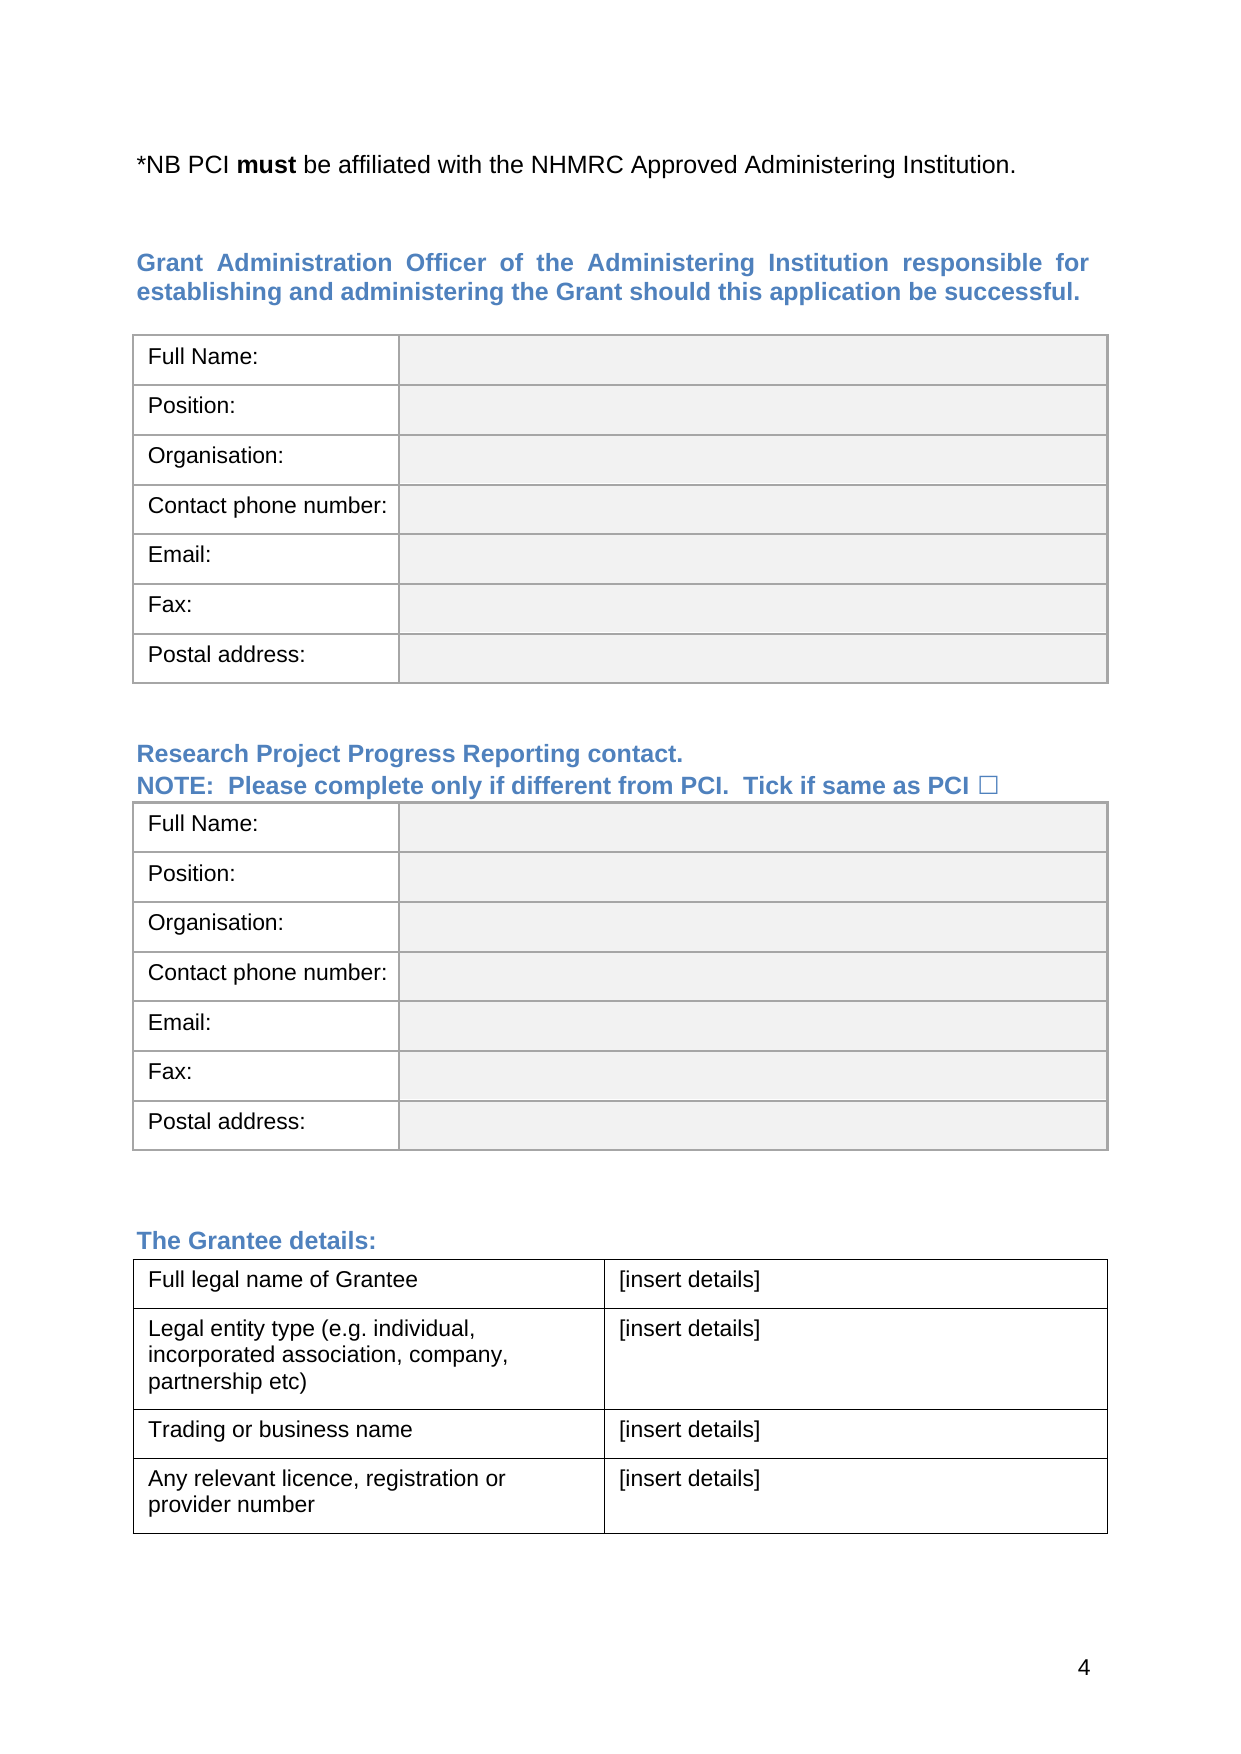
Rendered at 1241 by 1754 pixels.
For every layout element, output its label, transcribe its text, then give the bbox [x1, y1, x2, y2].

table_cell Organisation: [134, 436, 398, 483]
table_cell Contact phone number: [134, 953, 398, 1000]
table_cell [insert details] [605, 1309, 1107, 1409]
text Research Project Progress Reporting contact. [136, 739, 1090, 767]
table_cell Position: [134, 853, 398, 901]
text Grant Administration Officer of the Administering Institution responsible for establishing and administering the Grant should this application be successful. [136, 248, 1090, 306]
table_cell [400, 953, 1106, 1000]
table_cell Trading or business name [134, 1410, 604, 1458]
table_cell [400, 853, 1106, 901]
table_cell Email: [134, 535, 398, 583]
text NOTE: Please complete only if different from PCI. Tick if same as PCI [136, 767, 1090, 801]
text *NB PCI must be affiliated with the NHMRC Approved Administering Institution. [136, 150, 1090, 211]
table_cell Fax: [134, 585, 398, 632]
table_cell [400, 486, 1106, 533]
table_cell Postal address: [134, 635, 398, 682]
table_cell [400, 1102, 1106, 1149]
table_cell [400, 903, 1106, 951]
table_header [400, 336, 1106, 384]
table_cell Email: [134, 1002, 398, 1050]
table_header Full Name: [134, 804, 398, 851]
table_header [insert details] [605, 1260, 1107, 1308]
table_cell [400, 635, 1106, 682]
table_cell [400, 386, 1106, 434]
text The Grantee details: [136, 1226, 1090, 1255]
table_cell Contact phone number: [134, 486, 398, 533]
table_cell Any relevant licence, registration or provider number [134, 1459, 604, 1533]
table_cell Fax: [134, 1052, 398, 1099]
table_cell [400, 436, 1106, 483]
table_cell [400, 535, 1106, 583]
table_cell [400, 1002, 1106, 1050]
table_cell Organisation: [134, 903, 398, 951]
table_header Full legal name of Grantee [134, 1260, 604, 1308]
table_header Full Name: [134, 336, 398, 384]
table_cell Position: [134, 386, 398, 434]
table_cell [400, 585, 1106, 632]
table_cell [400, 1052, 1106, 1099]
table_header [400, 804, 1106, 851]
table_cell [insert details] [605, 1410, 1107, 1458]
table_cell [insert details] [605, 1459, 1107, 1533]
table_cell Legal entity type (e.g. individual, incorporated association, company, partnership etc) [134, 1309, 604, 1409]
table_cell Postal address: [134, 1102, 398, 1149]
